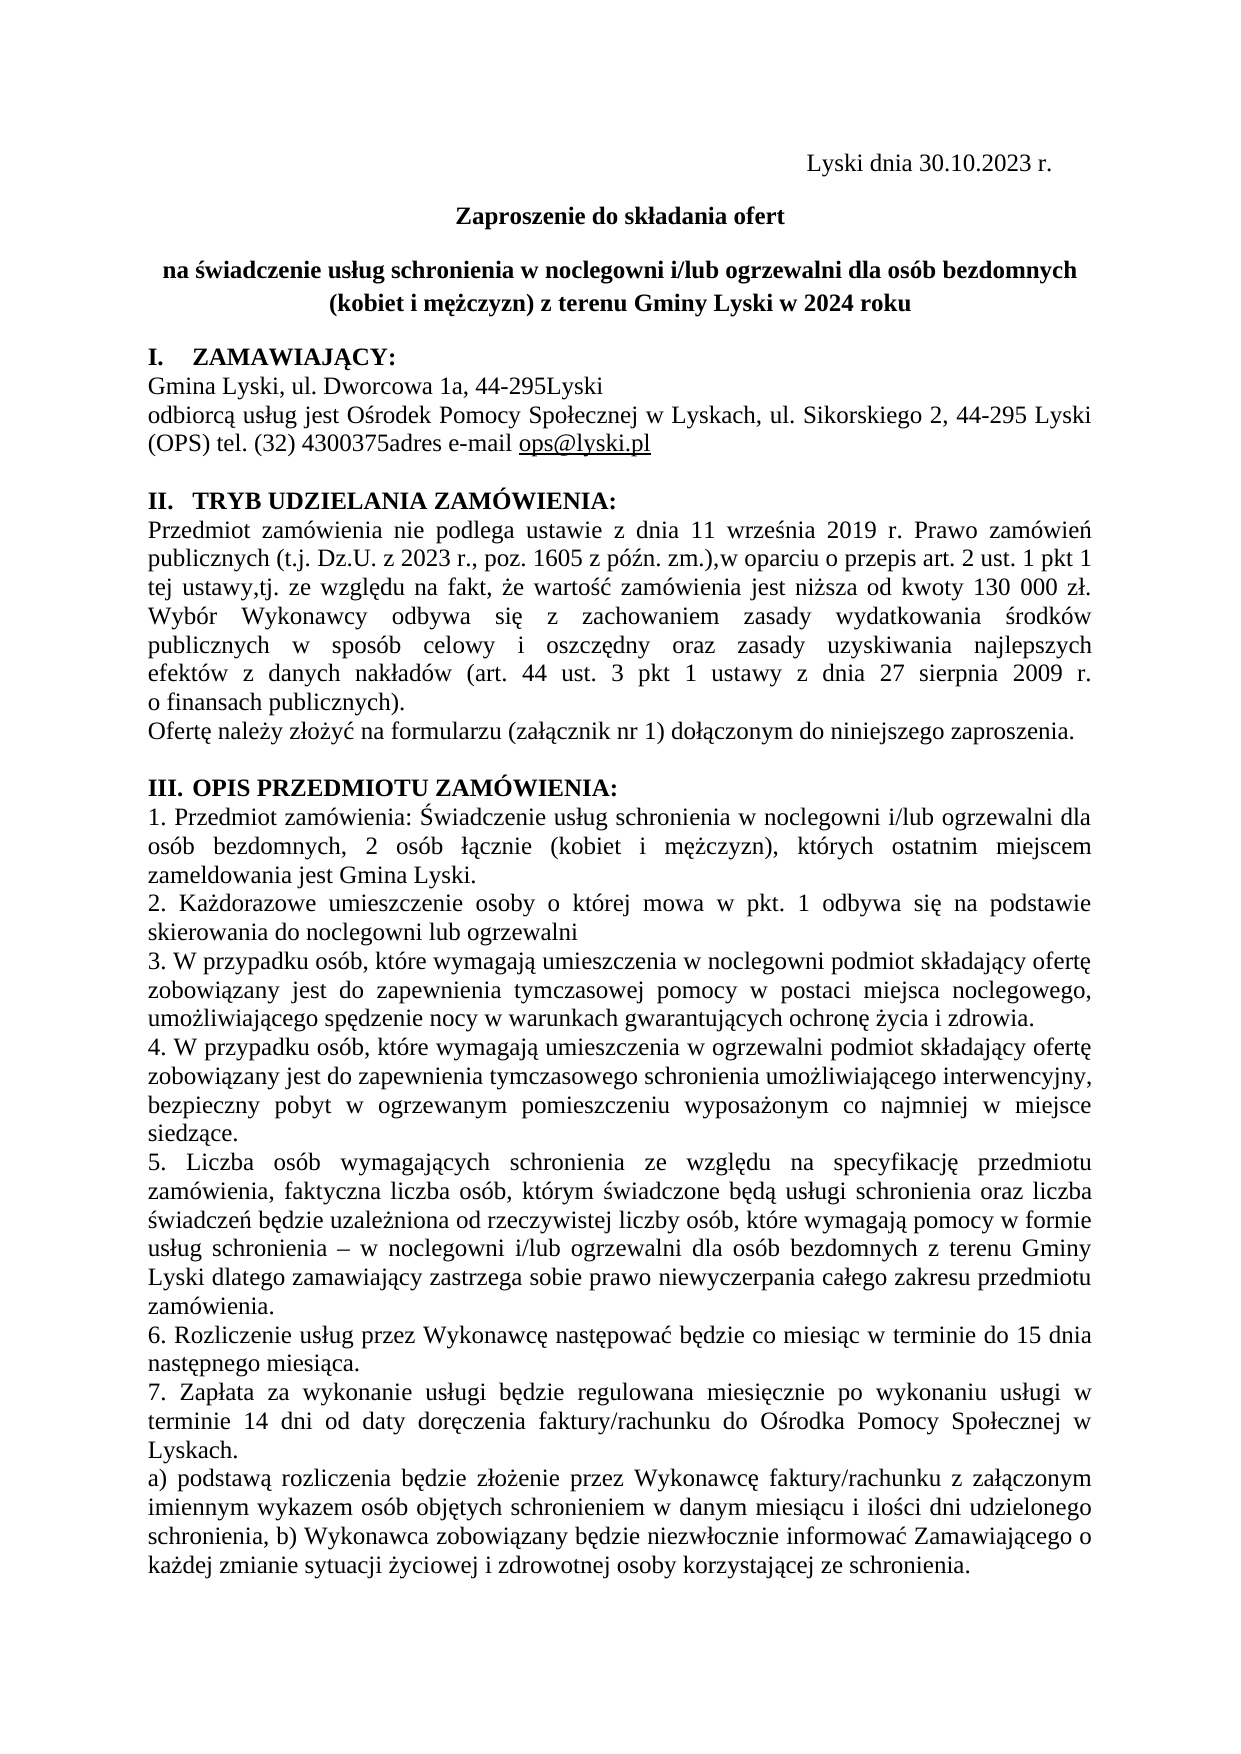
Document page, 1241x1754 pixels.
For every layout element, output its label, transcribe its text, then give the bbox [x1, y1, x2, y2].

text Przedmiot zamówienia nie podlega ustawie z dnia 11 września 2019 r. Prawo zamówień publicznych (t.j. Dz.U. z 2023 r., poz. 1605 z późn. zm.),w oparciu o przepis art. 2 ust. 1 pkt 1 tej ustawy,tj. ze względu na fakt, że wartość zamówienia jest niższa od kwoty 130 000 zł. Wybór Wykonawcy odbywa się z zachowaniem zasady wydatkowania środków publicznych w sposób celowy i oszczędny oraz zasady uzyskiwania najlepszych efektów z danych nakładów (art. 44 ust. 3 pkt 1 ustawy z dnia 27 sierpnia 2009 r. o finansach publicznych). [148, 515, 1093, 716]
list TRYB UDZIELANIA ZAMÓWIENIA: [148, 486, 1093, 515]
text Lyski dnia 30.10.2023 r. [664, 148, 1093, 176]
text Ofertę należy złożyć na formularzu (załącznik nr 1) dołączonym do niniejszego zaproszenia. [148, 716, 1093, 745]
text 4. W przypadku osób, które wymagają umieszczenia w ogrzewalni podmiot składający ofertę zobowiązany jest do zapewnienia tymczasowego schronienia umożliwiającego interwencyjny, bezpieczny pobyt w ogrzewanym pomieszczeniu wyposażonym co najmniej w miejsce siedzące. [148, 1032, 1093, 1147]
text Gmina Lyski, ul. Dworcowa 1a, 44-295Lyski [148, 371, 1093, 400]
text na świadczenie usług schronienia w noclegowni i/lub ogrzewalni dla osób bezdomnych (kobiet i mężczyzn) z terenu Gminy Lyski w 2024 roku [148, 255, 1093, 317]
list ZAMAWIAJĄCY: [148, 342, 1093, 371]
text 2. Każdorazowe umieszczenie osoby o której mowa w pkt. 1 odbywa się na podstawie skierowania do noclegowni lub ogrzewalni [148, 888, 1093, 946]
text a) podstawą rozliczenia będzie złożenie przez Wykonawcę faktury/rachunku z załączonym imiennym wykazem osób objętych schronieniem w danym miesiącu i ilości dni udzielonego schronienia, b) Wykonawca zobowiązany będzie niezwłocznie informować Zamawiającego o każdej zmianie sytuacji życiowej i zdrowotnej osoby korzystającej ze schronienia. [148, 1463, 1093, 1578]
text 5. Liczba osób wymagających schronienia ze względu na specyfikację przedmiotu zamówienia, faktyczna liczba osób, którym świadczone będą usługi schronienia oraz liczba świadczeń będzie uzależniona od rzeczywistej liczby osób, które wymagają pomocy w formie usług schronienia – w noclegowni i/lub ogrzewalni dla osób bezdomnych z terenu Gminy Lyski dlatego zamawiający zastrzega sobie prawo niewyczerpania całego zakresu przedmiotu zamówienia. [148, 1147, 1093, 1320]
text 7. Zapłata za wykonanie usługi będzie regulowana miesięcznie po wykonaniu usługi w terminie 14 dni od daty doręczenia faktury/rachunku do Ośrodka Pomocy Społecznej w Lyskach. [148, 1377, 1093, 1463]
list OPIS PRZEDMIOTU ZAMÓWIENIA: [148, 773, 1093, 802]
text 6. Rozliczenie usług przez Wykonawcę następować będzie co miesiąc w terminie do 15 dnia następnego miesiąca. [148, 1320, 1093, 1377]
text 1. Przedmiot zamówienia: Świadczenie usług schronienia w noclegowni i/lub ogrzewalni dla osób bezdomnych, 2 osób łącznie (kobiet i mężczyzn), których ostatnim miejscem zameldowania jest Gmina Lyski. [148, 802, 1093, 888]
text 3. W przypadku osób, które wymagają umieszczenia w noclegowni podmiot składający ofertę zobowiązany jest do zapewnienia tymczasowej pomocy w postaci miejsca noclegowego, umożliwiającego spędzenie nocy w warunkach gwarantujących ochronę życia i zdrowia. [148, 946, 1093, 1032]
text odbiorcą usług jest Ośrodek Pomocy Społecznej w Lyskach, ul. Sikorskiego 2, 44-295 Lyski (OPS) tel. (32) 4300375adres e-mail ops@lyski.pl [148, 400, 1093, 457]
text Zaproszenie do składania ofert [148, 201, 1093, 230]
